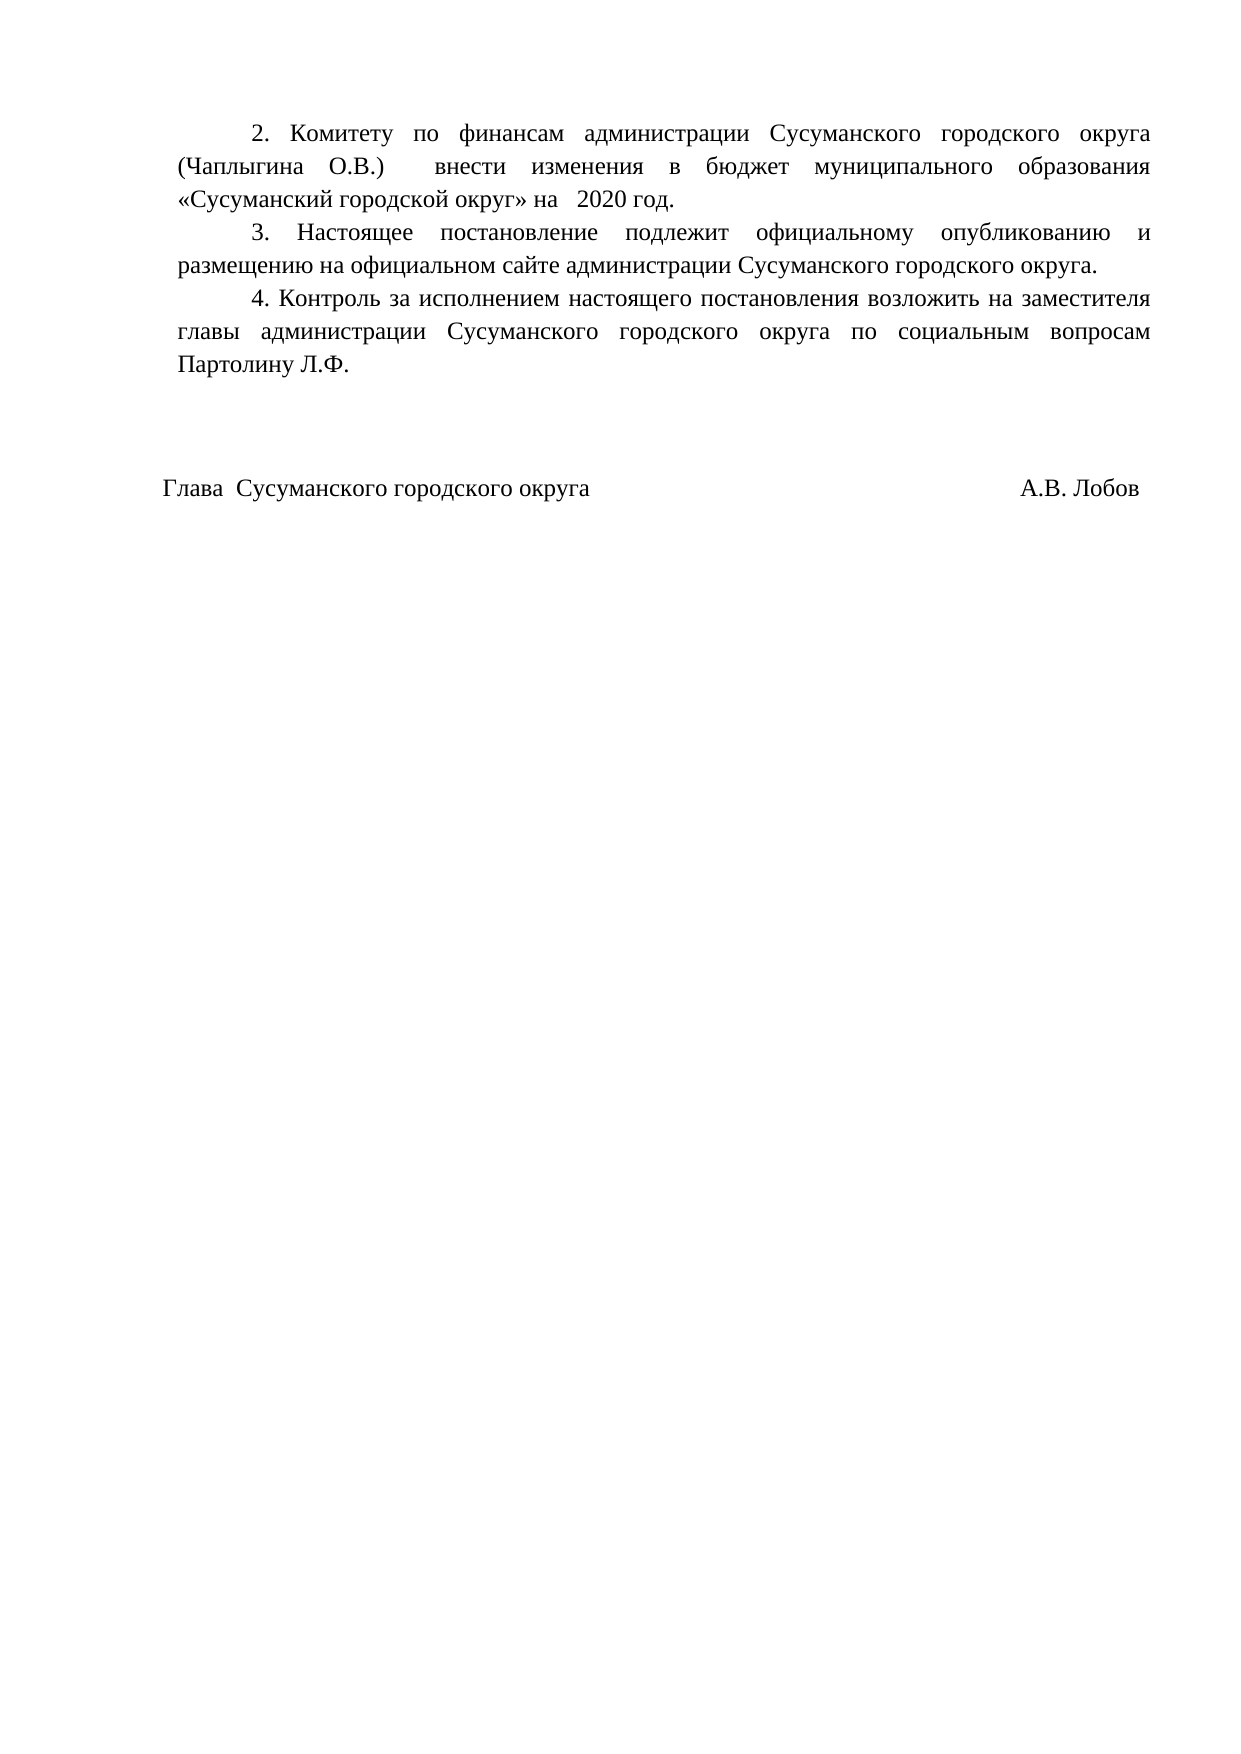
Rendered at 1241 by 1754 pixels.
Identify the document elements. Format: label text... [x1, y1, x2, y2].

text 3. Настоящее постановление подлежит официальному опубликованию и размещению на официальном сайте администрации Сусуманского городского округа. [177, 217, 1152, 279]
text 4. Контроль за исполнением настоящего постановления возложить на заместителя главы администрации Сусуманского городского округа по социальным вопросам Партолину Л.Ф. [177, 283, 1152, 378]
text 2. Комитету по финансам администрации Сусуманского городского округа (Чаплыгина О.В.) внести изменения в бюджет муниципального образования «Сусуманский городской округ» на 2020 год. [177, 118, 1152, 213]
text Глава Сусуманского городского округа А.В. Лобов [162, 473, 1152, 502]
